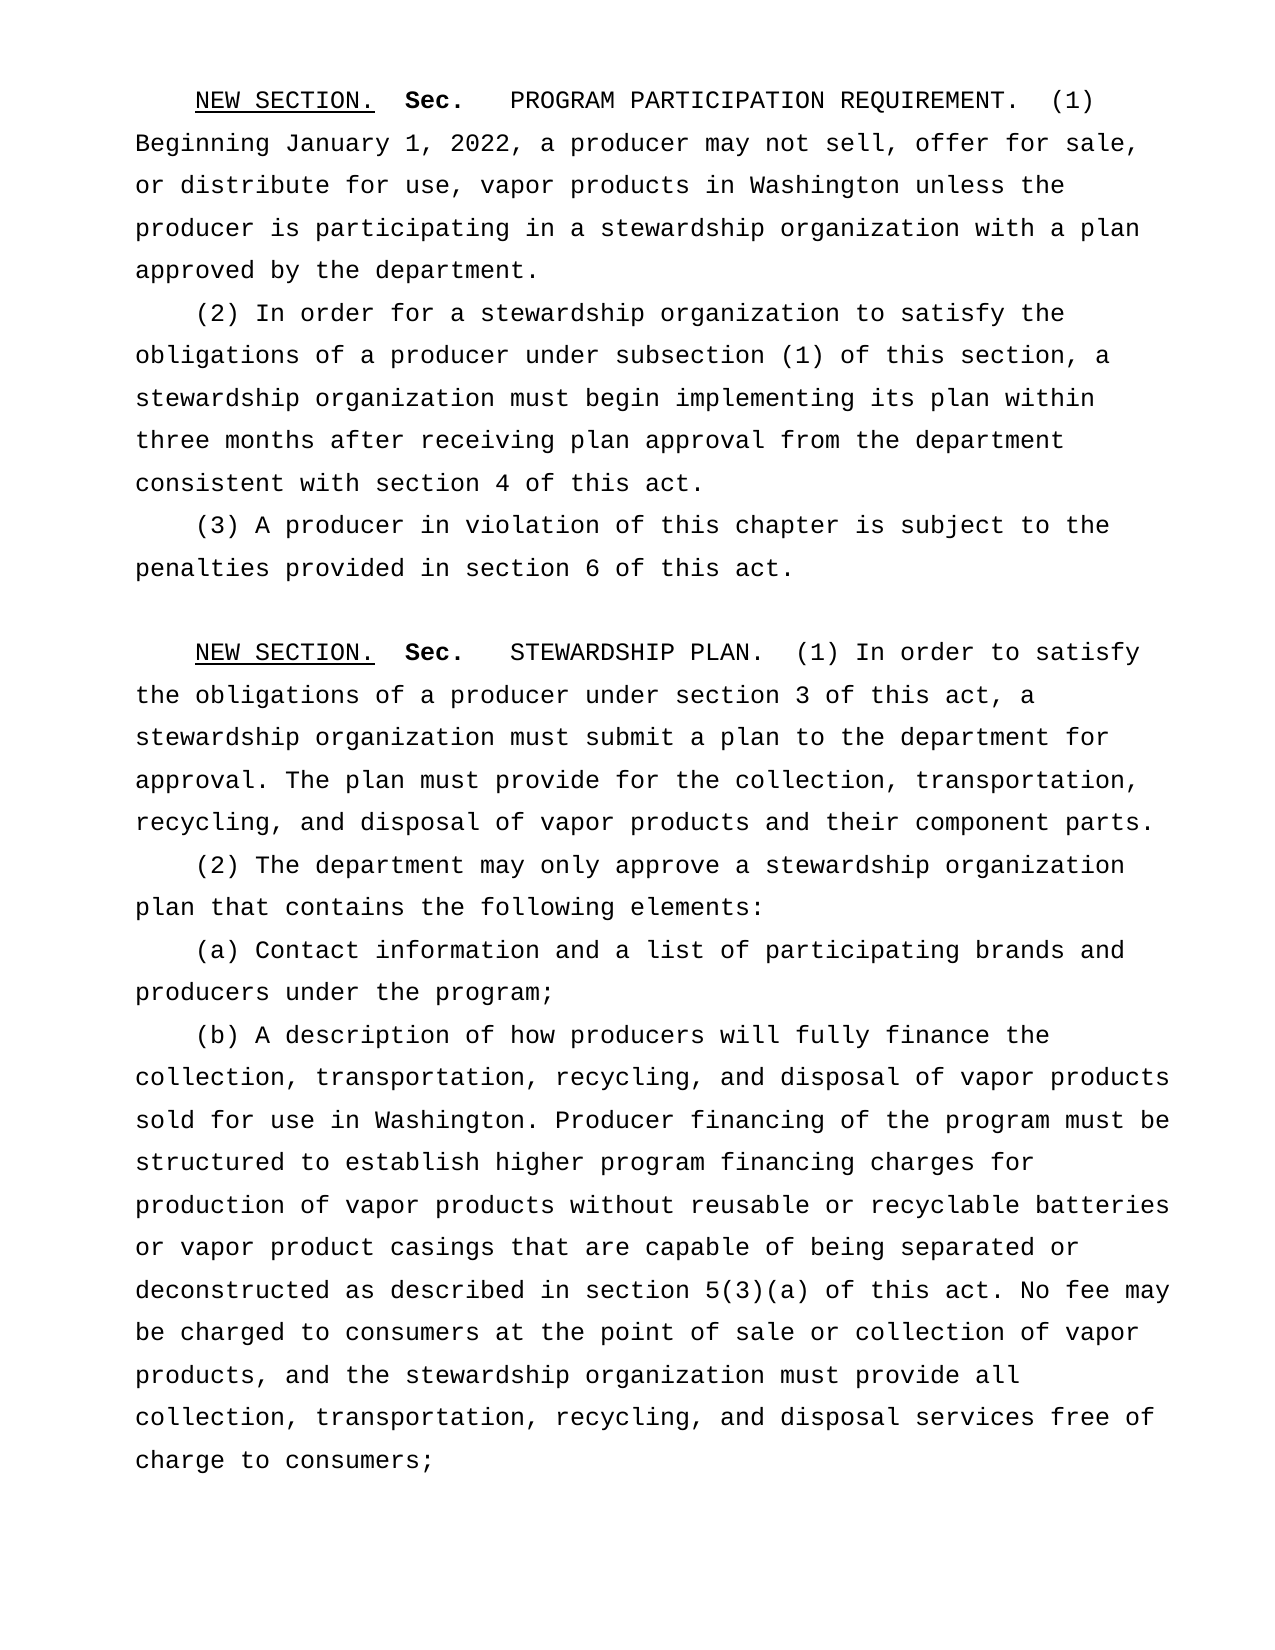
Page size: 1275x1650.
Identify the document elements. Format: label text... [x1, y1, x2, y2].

text (b) A description of how producers will fully finance the collection, transportation, recycling, and disposal of vapor products sold for use in Washington. Producer financing of the program must be structured to establish higher program financing charges for production of vapor products without reusable or recyclable batteries or vapor product casings that are capable of being separated or deconstructed as described in section 5(3)(a) of this act. No fee may be charged to consumers at the point of sale or collection of vapor products, and the stewardship organization must provide all collection, transportation, recycling, and disposal services free of charge to consumers; [135, 1009, 1170, 1477]
text (2) In order for a stewardship organization to satisfy the obligations of a producer under subsection (1) of this section, a stewardship organization must begin implementing its plan within three months after receiving plan approval from the department consistent with section 4 of this act. [135, 287, 1170, 500]
text (a) Contact information and a list of participating brands and producers under the program; [135, 924, 1170, 1009]
text NEW SECTION. Sec. STEWARDSHIP PLAN. (1) In order to satisfy the obligations of a producer under section 3 of this act, a stewardship organization must submit a plan to the department for approval. The plan must provide for the collection, transportation, recycling, and disposal of vapor products and their component parts. [135, 627, 1170, 839]
text (3) A producer in violation of this chapter is subject to the penalties provided in section 6 of this act. [135, 500, 1170, 585]
text NEW SECTION. Sec. PROGRAM PARTICIPATION REQUIREMENT. (1) Beginning January 1, 2022, a producer may not sell, offer for sale, or distribute for use, vapor products in Washington unless the producer is participating in a stewardship organization with a plan approved by the department. [135, 75, 1170, 287]
text (2) The department may only approve a stewardship organization plan that contains the following elements: [135, 839, 1170, 924]
